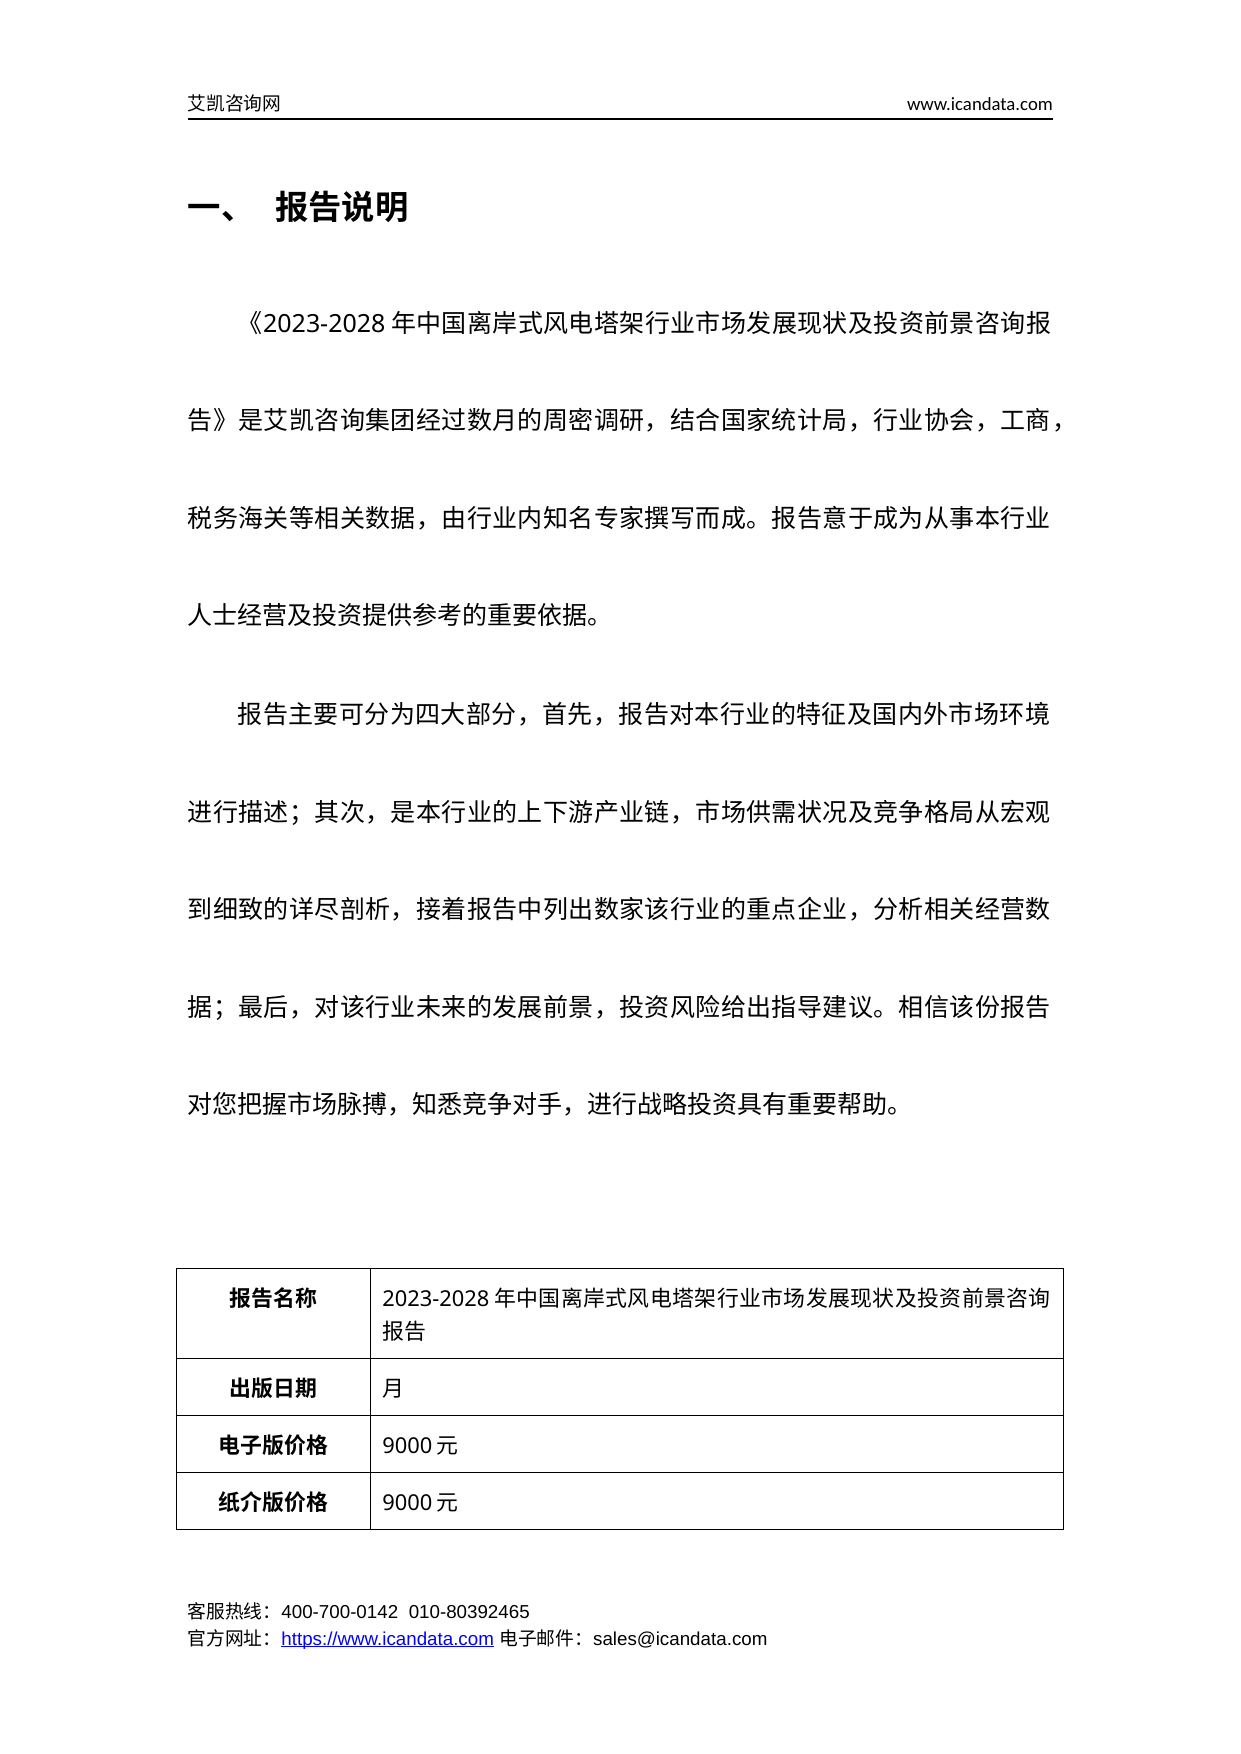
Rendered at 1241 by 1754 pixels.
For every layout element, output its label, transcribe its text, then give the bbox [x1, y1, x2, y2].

table_cell 9000元 [371, 1416, 1063, 1472]
text 报告主要可分为四大部分，首先，报告对本行业的特征及国内外市场环境进行描述；其次，是本行业的上下游产业链，市场供需状况及竞争格局从宏观到细致的详尽剖析，接着报告中列出数家该行业的重点企业，分析相关经营数据；最后，对该行业未来的发展前景，投资风险给出指导建议。相信该份报告对您把握市场脉搏，知悉竞争对手，进行战略投资具有重要帮助。 [187, 681, 1053, 1136]
table_header 报告名称 [177, 1269, 370, 1358]
table_cell 月 [371, 1359, 1063, 1415]
table_cell 电子版价格 [177, 1416, 370, 1472]
subtitle 报告说明 [187, 172, 1053, 237]
text 《2023-2028年中国离岸式风电塔架行业市场发展现状及投资前景咨询报告》是艾凯咨询集团经过数月的周密调研，结合国家统计局，行业协会，工商，税务海关等相关数据，由行业内知名专家撰写而成。报告意于成为从事本行业人士经营及投资提供参考的重要依据。 [187, 289, 1053, 646]
table_cell 出版日期 [177, 1359, 370, 1415]
table_header 2023-2028年中国离岸式风电塔架行业市场发展现状及投资前景咨询报告 [371, 1269, 1063, 1358]
table_cell 纸介版价格 [177, 1473, 370, 1529]
table_cell 9000元 [371, 1473, 1063, 1529]
